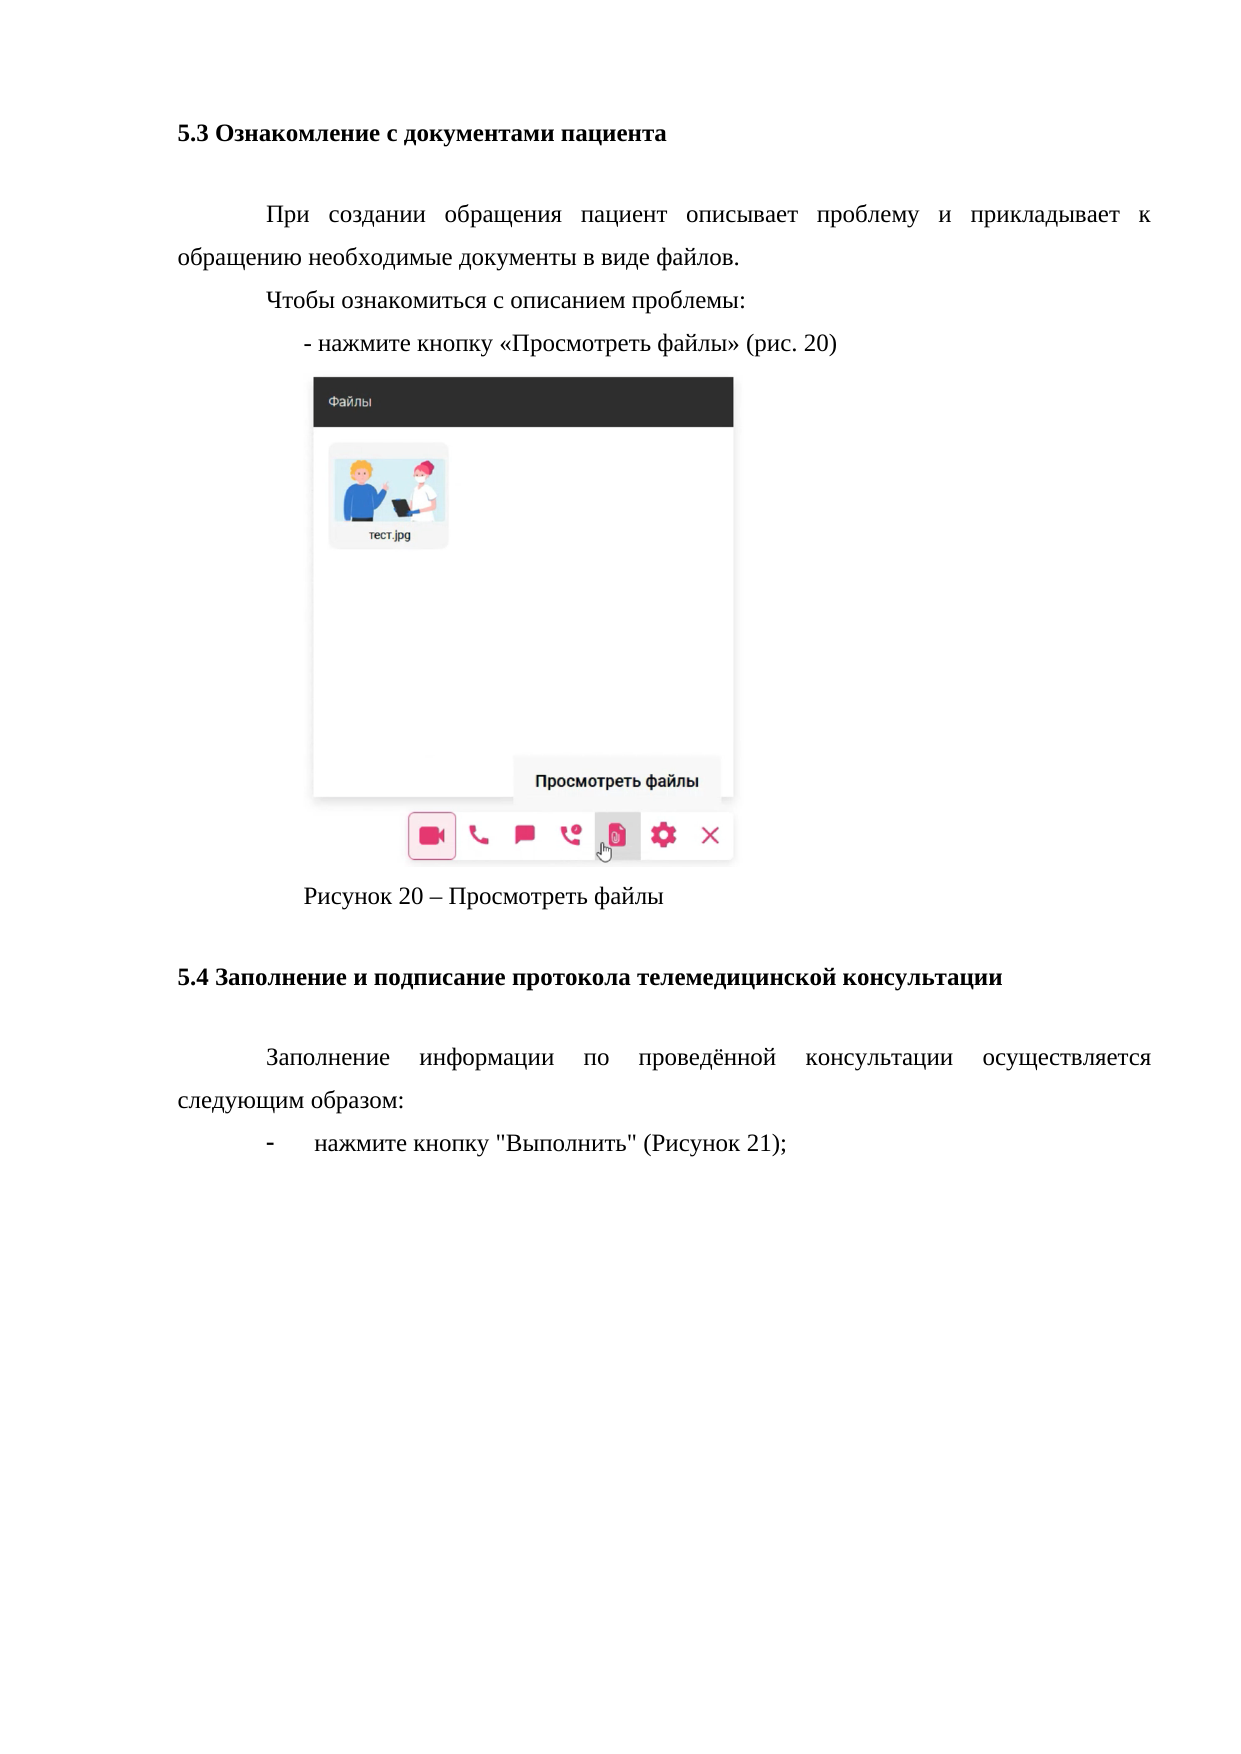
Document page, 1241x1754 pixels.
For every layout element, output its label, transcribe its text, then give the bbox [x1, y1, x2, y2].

subtitle 5.4 Заполнение и подписание протокола телемедицинской консультации [177, 962, 1152, 990]
text Чтобы ознакомиться с описанием проблемы: [177, 285, 1152, 314]
text Заполнение информации по проведённой консультации осуществляется следующим образом: [177, 1042, 1152, 1114]
subtitle 5.3 Ознакомление с документами пациента [177, 118, 1152, 147]
text Рисунок 20 – Просмотреть файлы [303, 881, 1152, 910]
list нажмите кнопку "Выполнить" (Рисунок 21); [266, 1128, 1152, 1157]
text При создании обращения пациент описывает проблему и прикладывает к обращению необходимые документы в виде файлов. [177, 199, 1152, 271]
picture [303, 371, 744, 867]
